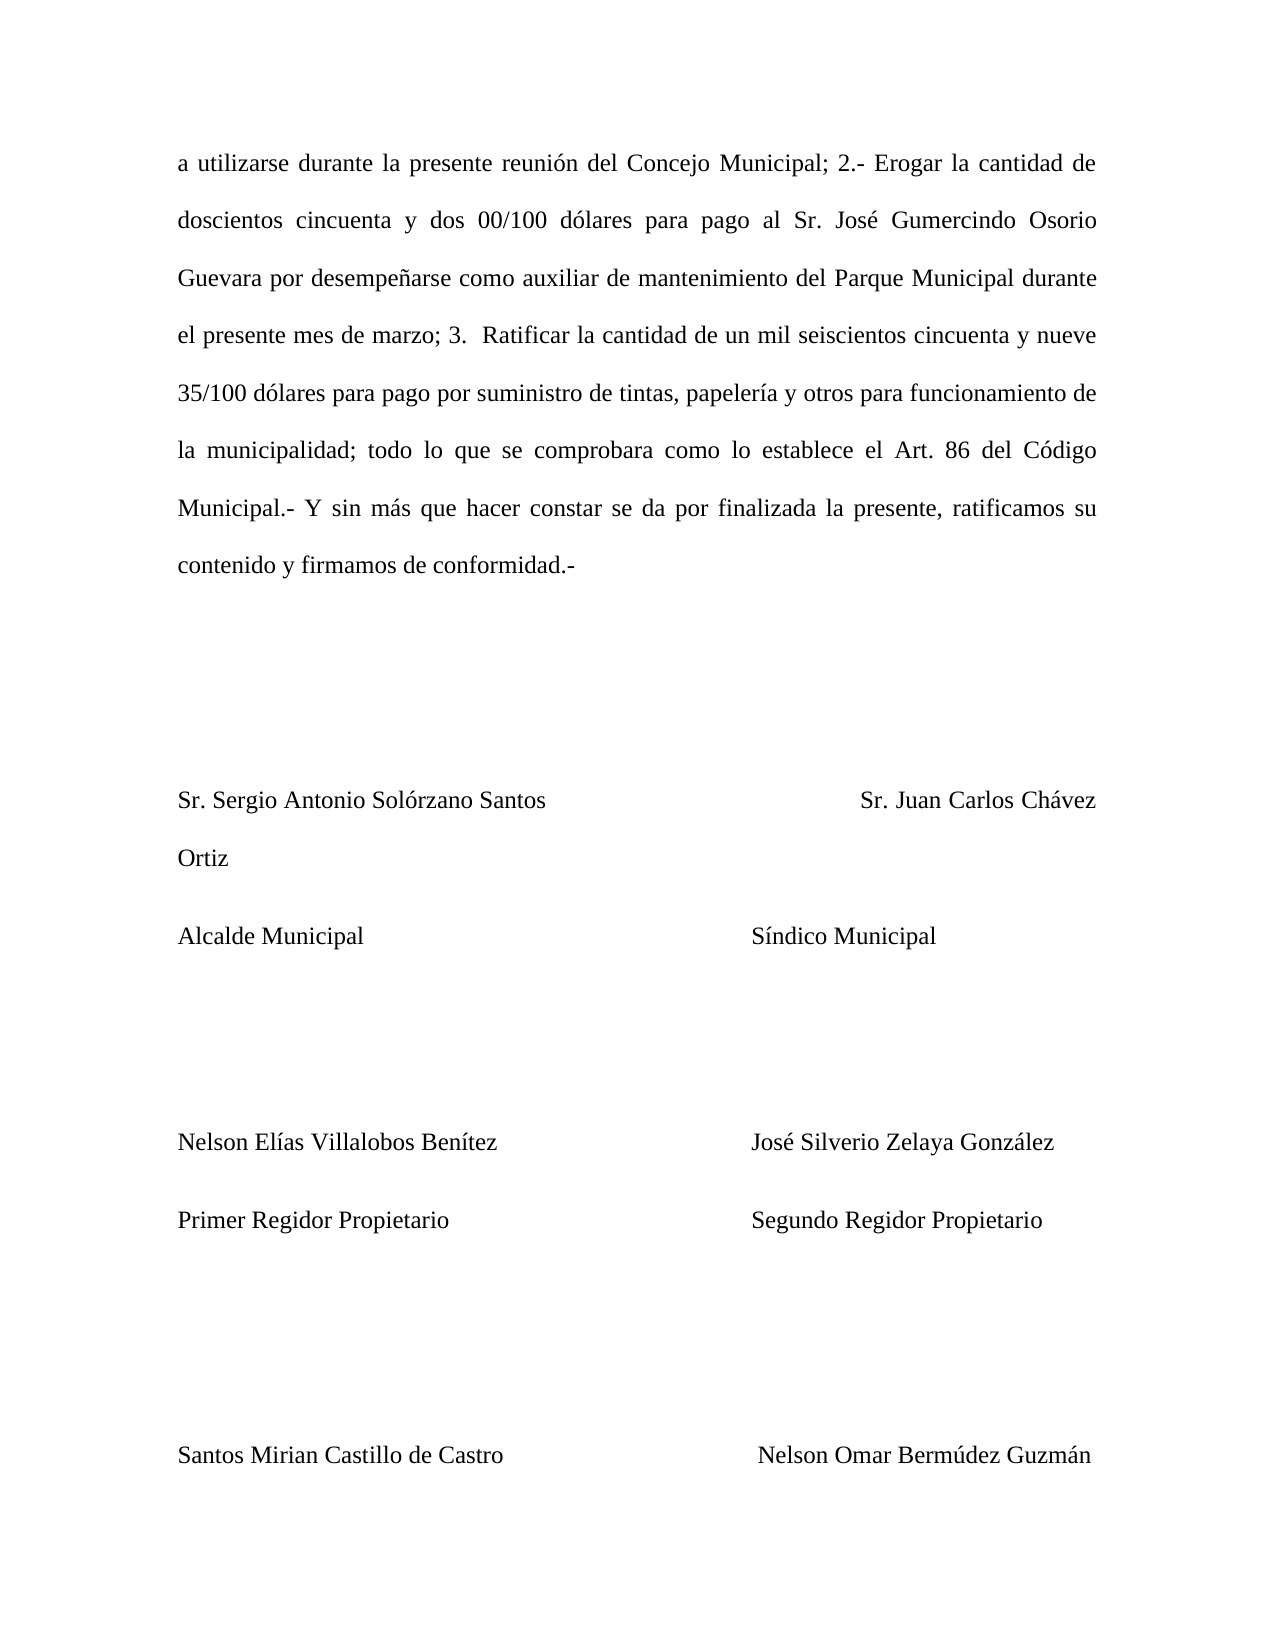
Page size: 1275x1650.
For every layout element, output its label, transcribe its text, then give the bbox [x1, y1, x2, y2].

text Sr. Sergio Antonio Solórzano Santos Sr. Juan Carlos Chávez Ortiz [177, 785, 1098, 871]
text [177, 148, 1098, 579]
text Alcalde Municipal Síndico Municipal [177, 921, 1098, 950]
text Primer Regidor Propietario Segundo Regidor Propietario [177, 1206, 1098, 1234]
text Santos Mirian Castillo de Castro Nelson Omar Bermúdez Guzmán [177, 1441, 1098, 1469]
text Nelson Elías Villalobos Benítez José Silverio Zelaya González [177, 1127, 1098, 1156]
